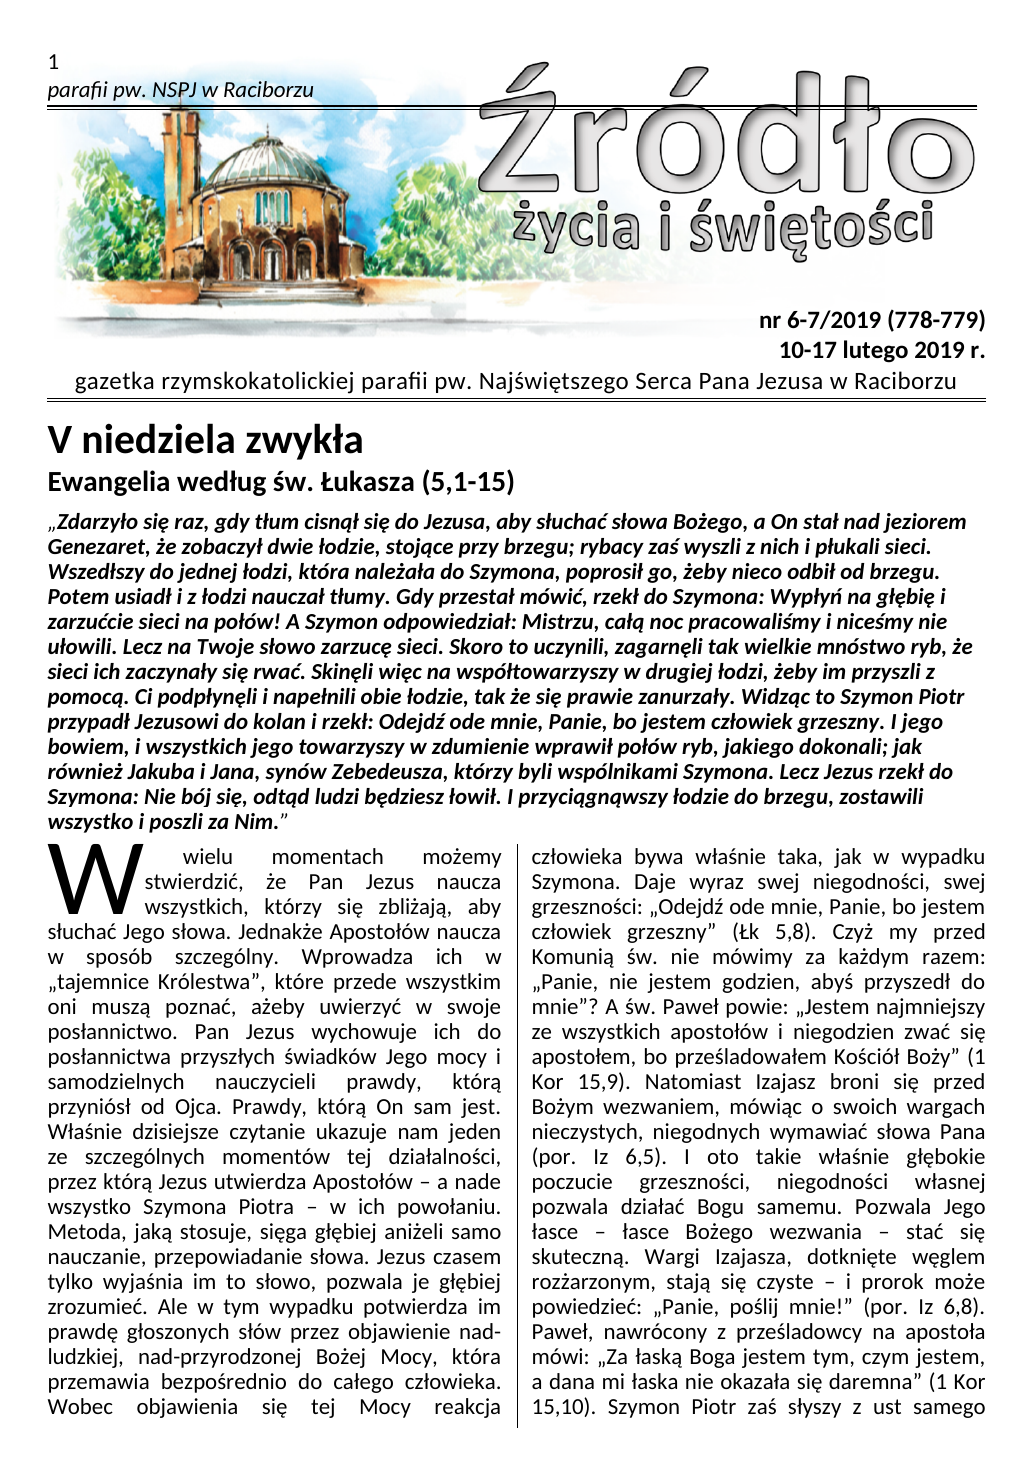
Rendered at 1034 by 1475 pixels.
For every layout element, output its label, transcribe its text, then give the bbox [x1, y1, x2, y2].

picture [44, 47, 987, 356]
text V niedziela zwykła [47, 413, 986, 463]
text „Zdarzyło się raz, gdy tłum cisnął się do Jezusa, aby słuchać słowa Bożego, a On stał nad jeziorem Genezaret, że zobaczył dwie łodzie, stojące przy brzegu; rybacy zaś wyszli z nich i płukali sieci. Wszedłszy do jednej łodzi, która należała do Szymona, poprosił go, żeby nieco odbił od brzegu. Potem usiadł i z łodzi nauczał tłumy. Gdy przestał mówić, rzekł do Szymona: Wypłyń na głębię i zarzućcie sieci na połów! A Szymon odpowiedział: Mistrzu, całą noc pracowaliśmy i niceśmy nie ułowili. Lecz na Twoje słowo zarzucę sieci. Skoro to uczynili, zagarnęli tak wielkie mnóstwo ryb, że sieci ich zaczynały się rwać. Skinęli więc na współtowarzyszy w drugiej łodzi, żeby im przyszli z pomocą. Ci podpłynęli i napełnili obie łodzie, tak że się prawie zanurzały. Widząc to Szymon Piotr przypadł Jezusowi do kolan i rzekł: Odejdź ode mnie, Panie, bo jestem człowiek grzeszny. I jego bowiem, i wszystkich jego towarzyszy w zdumienie wprawił połów ryb, jakiego dokonali; jak również Jakuba i Jana, synów Zebedeusza, którzy byli wspólnikami Szymona. Lecz Jezus rzekł do Szymona: Nie bój się, odtąd ludzi będziesz łowił. I przyciągnąwszy łodzie do brzegu, zostawili wszystko i poszli za Nim.” [280, 509, 986, 834]
text gazetka rzymskokatolickiej parafii pw. Najświętszego Serca Pana Jezusa w Raciborzu [47, 365, 986, 398]
text Ewangelia według św. Łukasza (5,1-15) [47, 463, 986, 499]
text nr 6-7/2019 (778-779) [47, 304, 986, 334]
text 10-17 lutego 2019 r. [47, 334, 986, 365]
